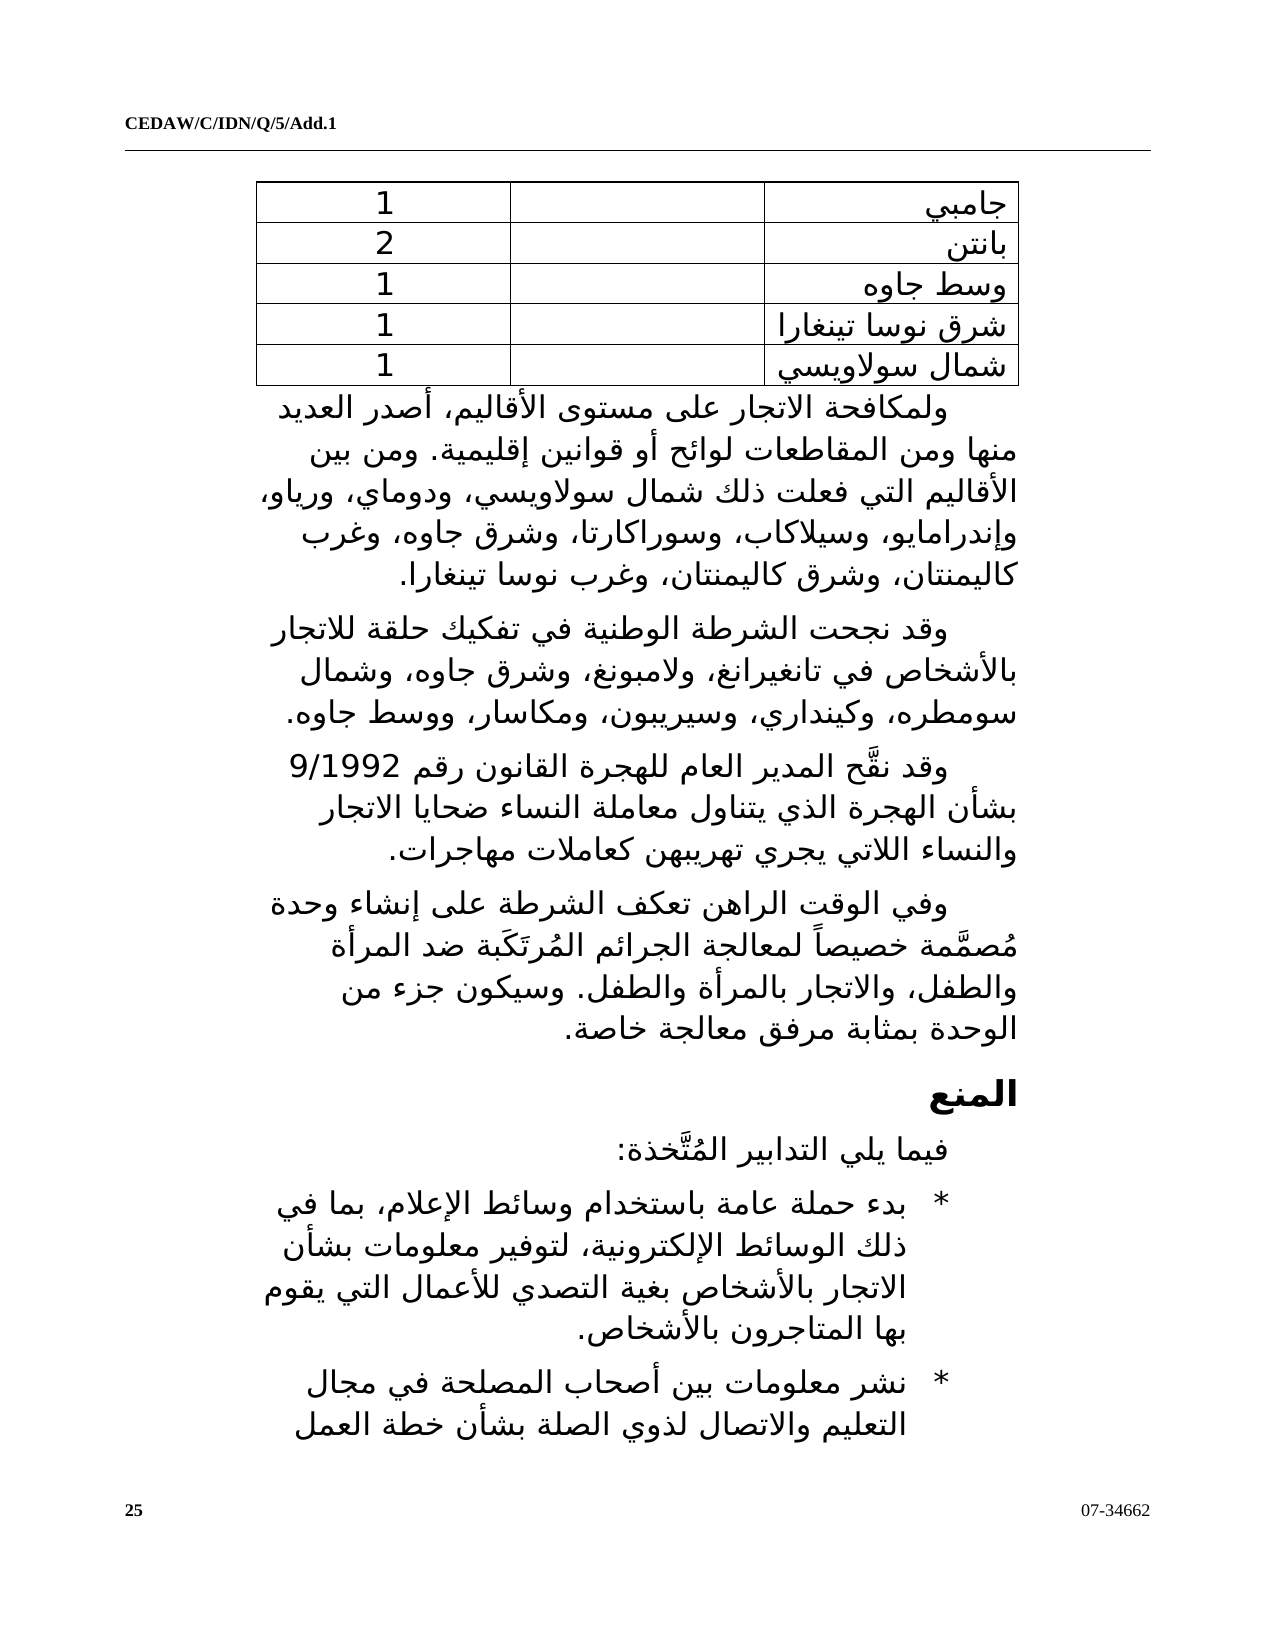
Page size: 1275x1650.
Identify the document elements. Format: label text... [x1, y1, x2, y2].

text * بدء حملة عامة باستخدام وسائط الإعلام، بما في ذلك الوسائط الإلكترونية، لتوفير معلومات بشأن الاتجار بالأشخاص بغية التصدي للأعمال التي يقوم بها المتاجرون بالأشخاص. [256, 1181, 1018, 1348]
table_cell [511, 345, 764, 384]
table_cell بانتن [765, 223, 1018, 263]
table_cell جامبي [765, 183, 1018, 222]
table_cell شمال سولاويسي [765, 345, 1018, 384]
text فيما يلي التدابير المُتَّخذة: [256, 1127, 1018, 1169]
table_cell [511, 264, 764, 303]
text ولمكافحة الاتجار على مستوى الأقاليم، أصدر العديد منها ومن المقاطعات لوائح أو قوانين إقليمية. ومن بين الأقاليم التي فعلت ذلك شمال سولاويسي، ودوماي، ورياو، وإندرامايو، وسيلاكاب، وسوراكارتا، وشرق جاوه، وغرب كاليمنتان، وشرق كاليمنتان، وغرب نوسا تينغارا. [256, 386, 1018, 594]
table_cell 1 [257, 264, 510, 303]
table_cell 1 [257, 304, 510, 344]
table_cell شرق نوسا تينغارا [765, 304, 1018, 344]
table_cell [511, 223, 764, 263]
text وفي الوقت الراهن تعكف الشرطة على إنشاء وحدة مُصمَّمة خصيصاً لمعالجة الجرائم المُرتَكَبة ضد المرأة والطفل، والاتجار بالمرأة والطفل. وسيكون جزء من الوحدة بمثابة مرفق معالجة خاصة. [256, 881, 1018, 1048]
table_cell 1 [257, 183, 510, 222]
text وقد نقَّح المدير العام للهجرة القانون رقم 9/1992 بشأن الهجرة الذي يتناول معاملة النساء ضحايا الاتجار والنساء اللاتي يجري تهريبهن كعاملات مهاجرات. [256, 744, 1018, 869]
table_cell [511, 304, 764, 344]
table_cell 2 [257, 223, 510, 263]
table_cell [511, 183, 764, 222]
text المنع [256, 1073, 1018, 1115]
table_cell وسط جاوه [765, 264, 1018, 303]
text وقد نجحت الشرطة الوطنية في تفكيك حلقة للاتجار بالأشخاص في تانغيرانغ، ولامبونغ، وشرق جاوه، وشمال سومطره، وكينداري، وسيريبون، ومكاسار، ووسط جاوه. [256, 606, 1018, 731]
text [256, 1361, 1018, 1444]
table_cell 1 [257, 345, 510, 384]
